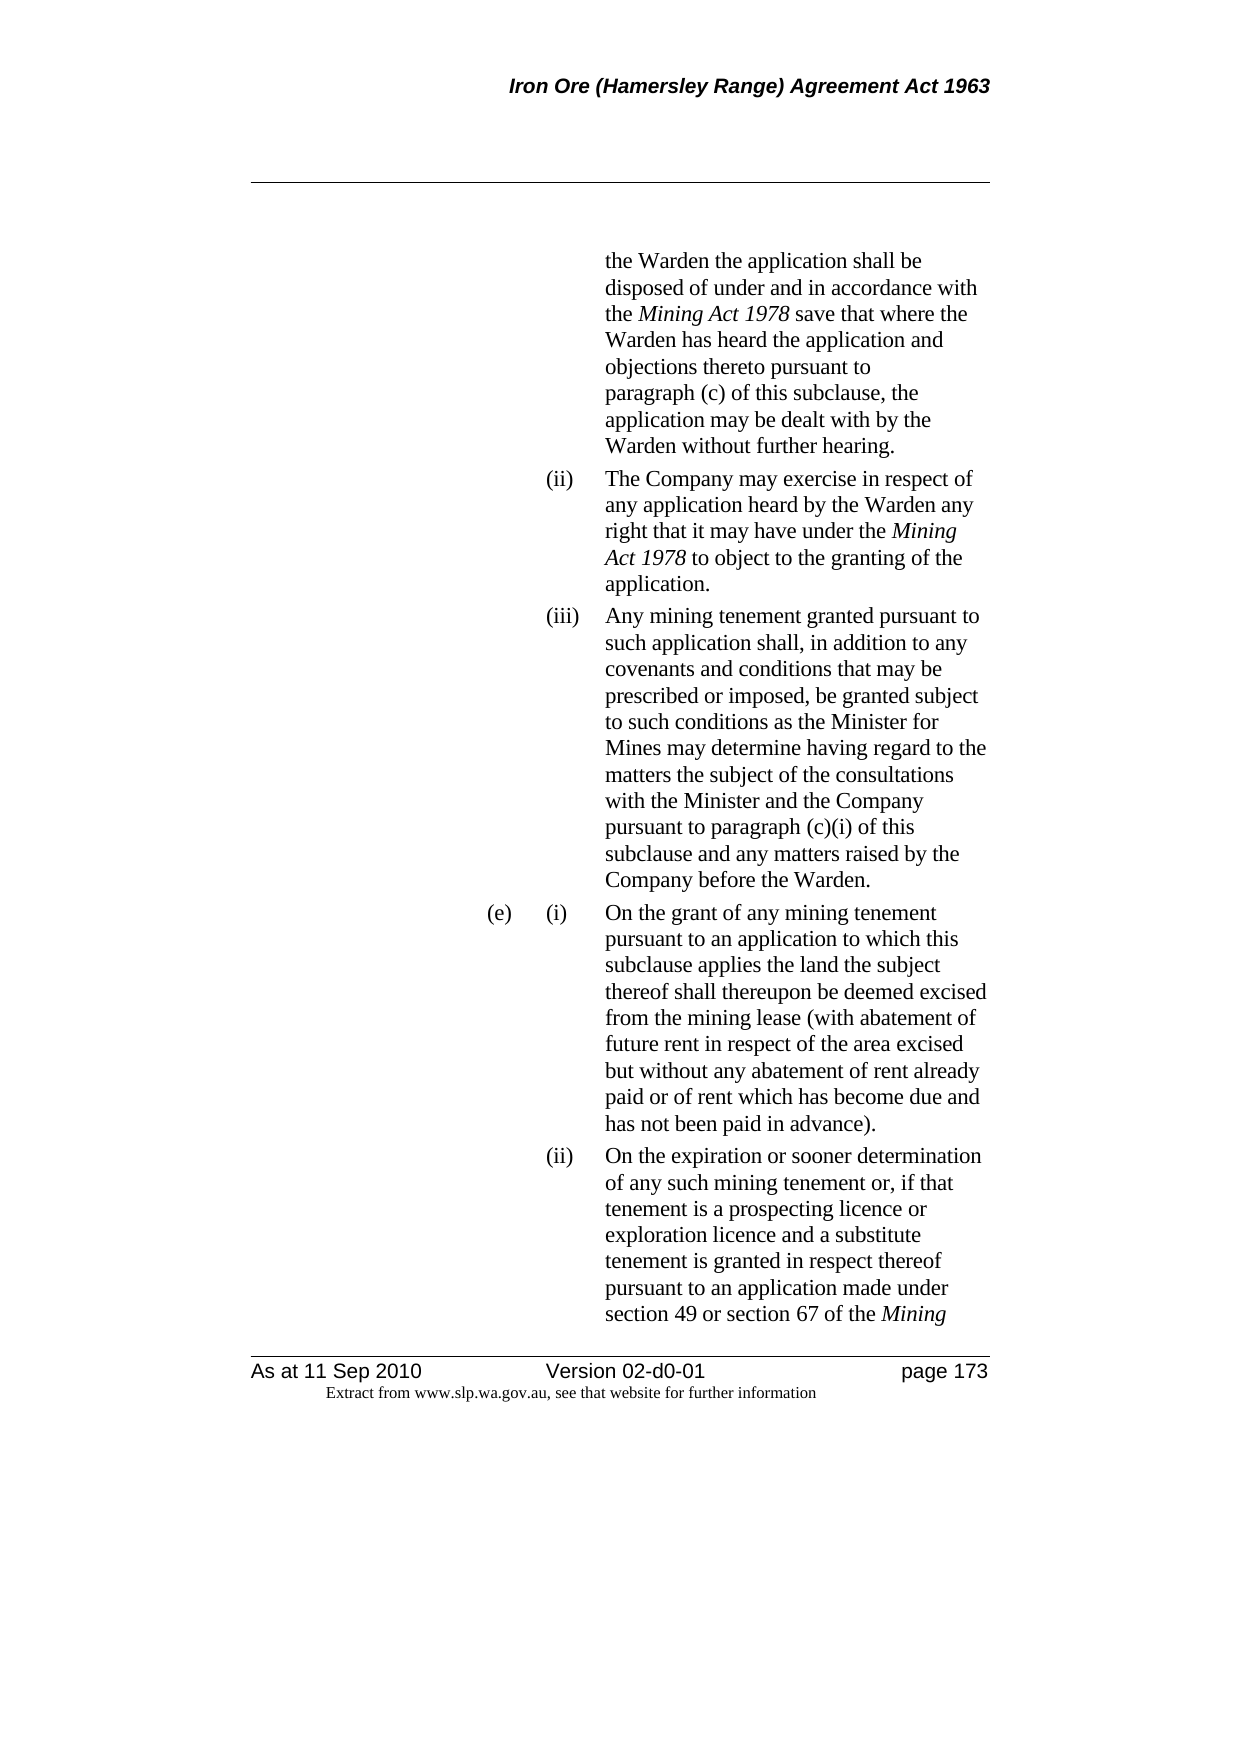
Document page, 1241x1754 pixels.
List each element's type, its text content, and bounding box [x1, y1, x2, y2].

text (ii) The Company may exercise in respect of any application heard by the Warden any right that it may have under the Mining Act 1978 to object to the granting of the application. [251, 464, 990, 596]
text (e) (i) On the grant of any mining tenement pursuant to an application to which this subclause applies the land the subject thereof shall thereupon be deemed excised from the mining lease (with abatement of future rent in respect of the area excised but without any abatement of rent already paid or of rent which has become due and has not been paid in advance). [251, 899, 990, 1136]
text (iii) Any mining tenement granted pursuant to such application shall, in addition to any covenants and conditions that may be prescribed or imposed, be granted subject to such conditions as the Minister for Mines may determine having regard to the matters the subject of the consultations with the Minister and the Company pursuant to paragraph (c)(i) of this subclause and any matters raised by the Company before the Warden. [251, 603, 990, 892]
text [251, 1142, 990, 1327]
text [251, 247, 990, 458]
